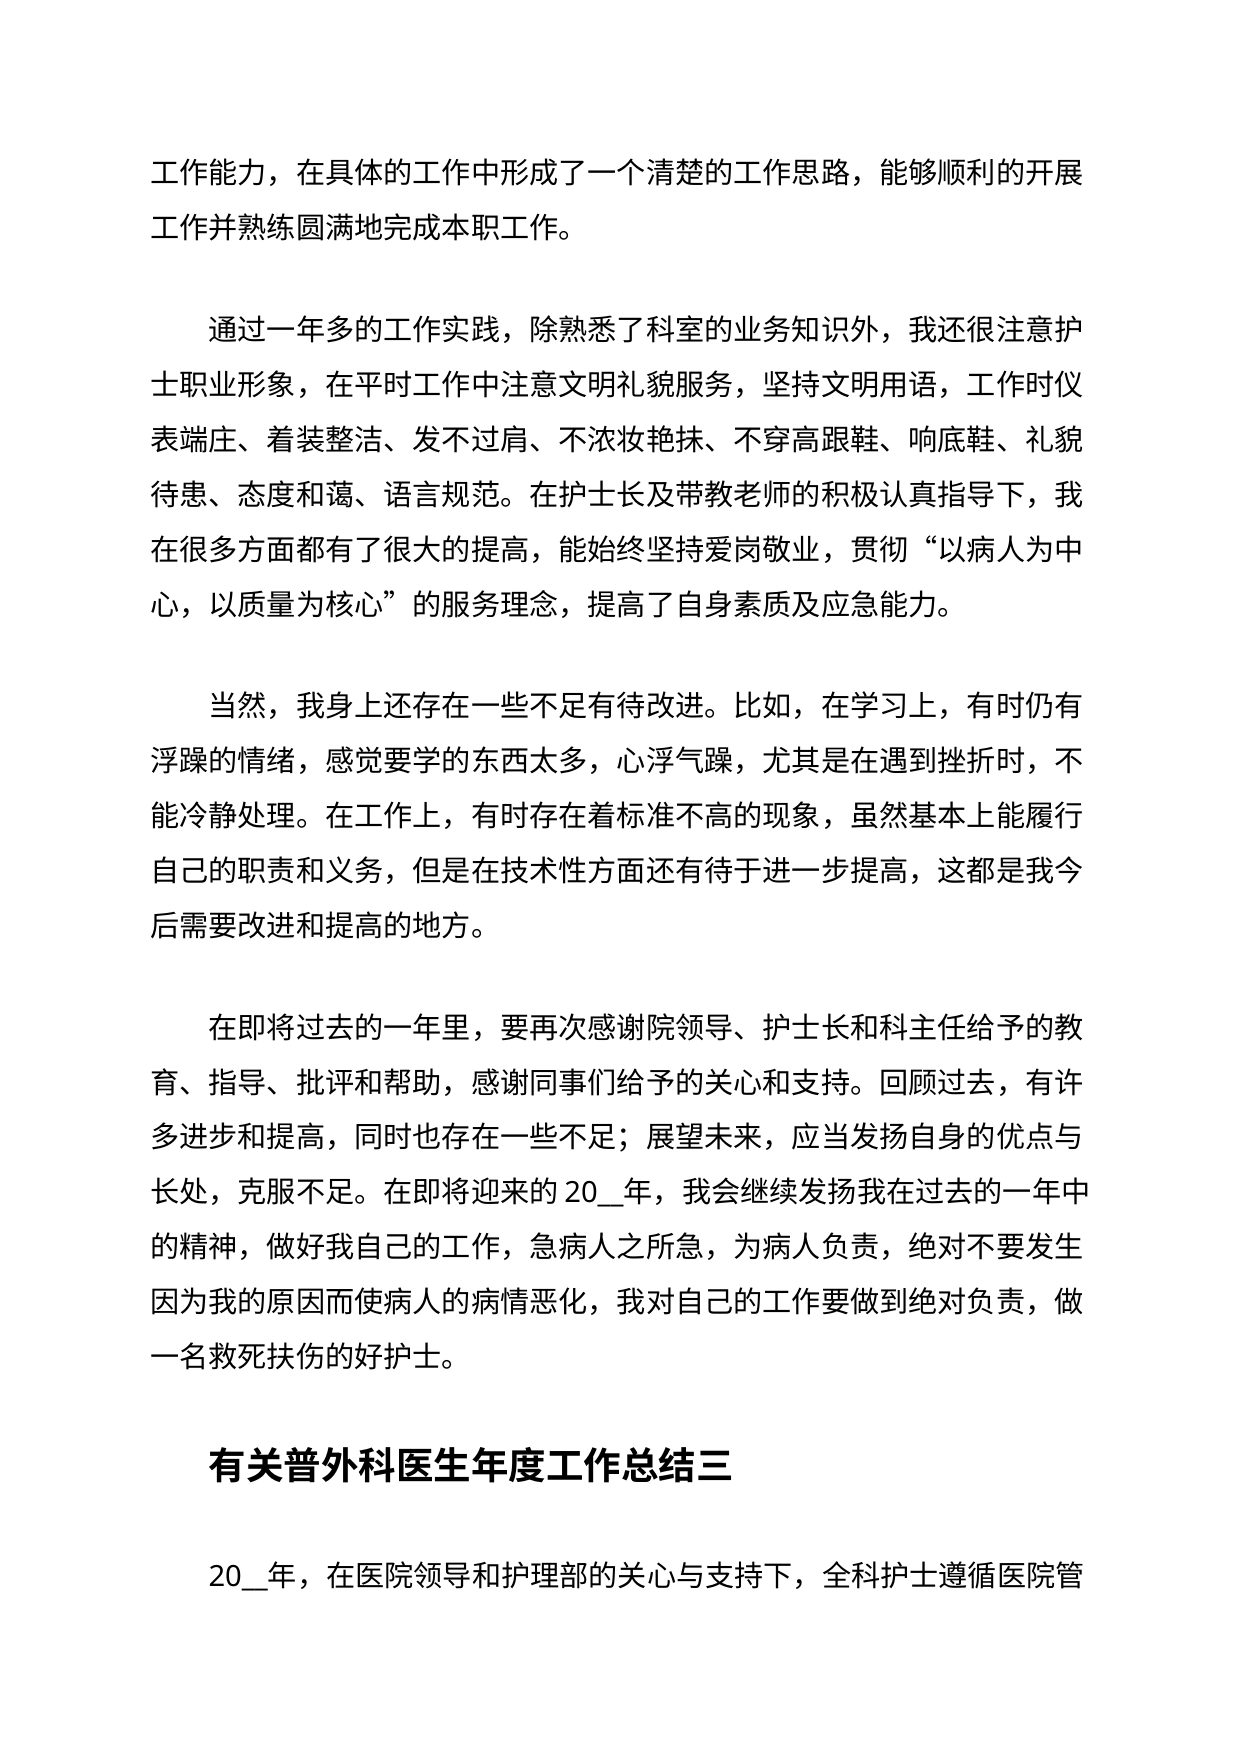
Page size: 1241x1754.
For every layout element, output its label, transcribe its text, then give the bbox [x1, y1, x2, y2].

text 在即将过去的一年里，要再次感谢院领导、护士长和科主任给予的教育、指导、批评和帮助，感谢同事们给予的关心和支持。回顾过去，有许多进步和提高，同时也存在一些不足；展望未来，应当发扬自身的优点与长处，克服不足。在即将迎来的20__年，我会继续发扬我在过去的一年中的精神，做好我自己的工作，急病人之所急，为病人负责，绝对不要发生因为我的原因而使病人的病情恶化，我对自己的工作要做到绝对负责，做一名救死扶伤的好护士。 [150, 1004, 1090, 1376]
text 通过一年多的工作实践，除熟悉了科室的业务知识外，我还很注意护士职业形象，在平时工作中注意文明礼貌服务，坚持文明用语，工作时仪表端庄、着装整洁、发不过肩、不浓妆艳抺、不穿高跟鞋、响底鞋、礼貌待患、态度和蔼、语言规范。在护士长及带教老师的积极认真指导下，我在很多方面都有了很大的提高，能始终坚持爱岗敬业，贯彻“以病人为中心，以质量为核心”的服务理念，提高了自身素质及应急能力。 [150, 307, 1090, 623]
text 当然，我身上还存在一些不足有待改进。比如，在学习上，有时仍有浮躁的情绪，感觉要学的东西太多，心浮气躁，尤其是在遇到挫折时，不能冷静处理。在工作上，有时存在着标准不高的现象，虽然基本上能履行自己的职责和义务，但是在技术性方面还有待于进一步提高，这都是我今后需要改进和提高的地方。 [150, 683, 1090, 945]
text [150, 1553, 1090, 1595]
text 有关普外科医生年度工作总结三 [150, 1436, 1090, 1490]
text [150, 150, 1090, 247]
